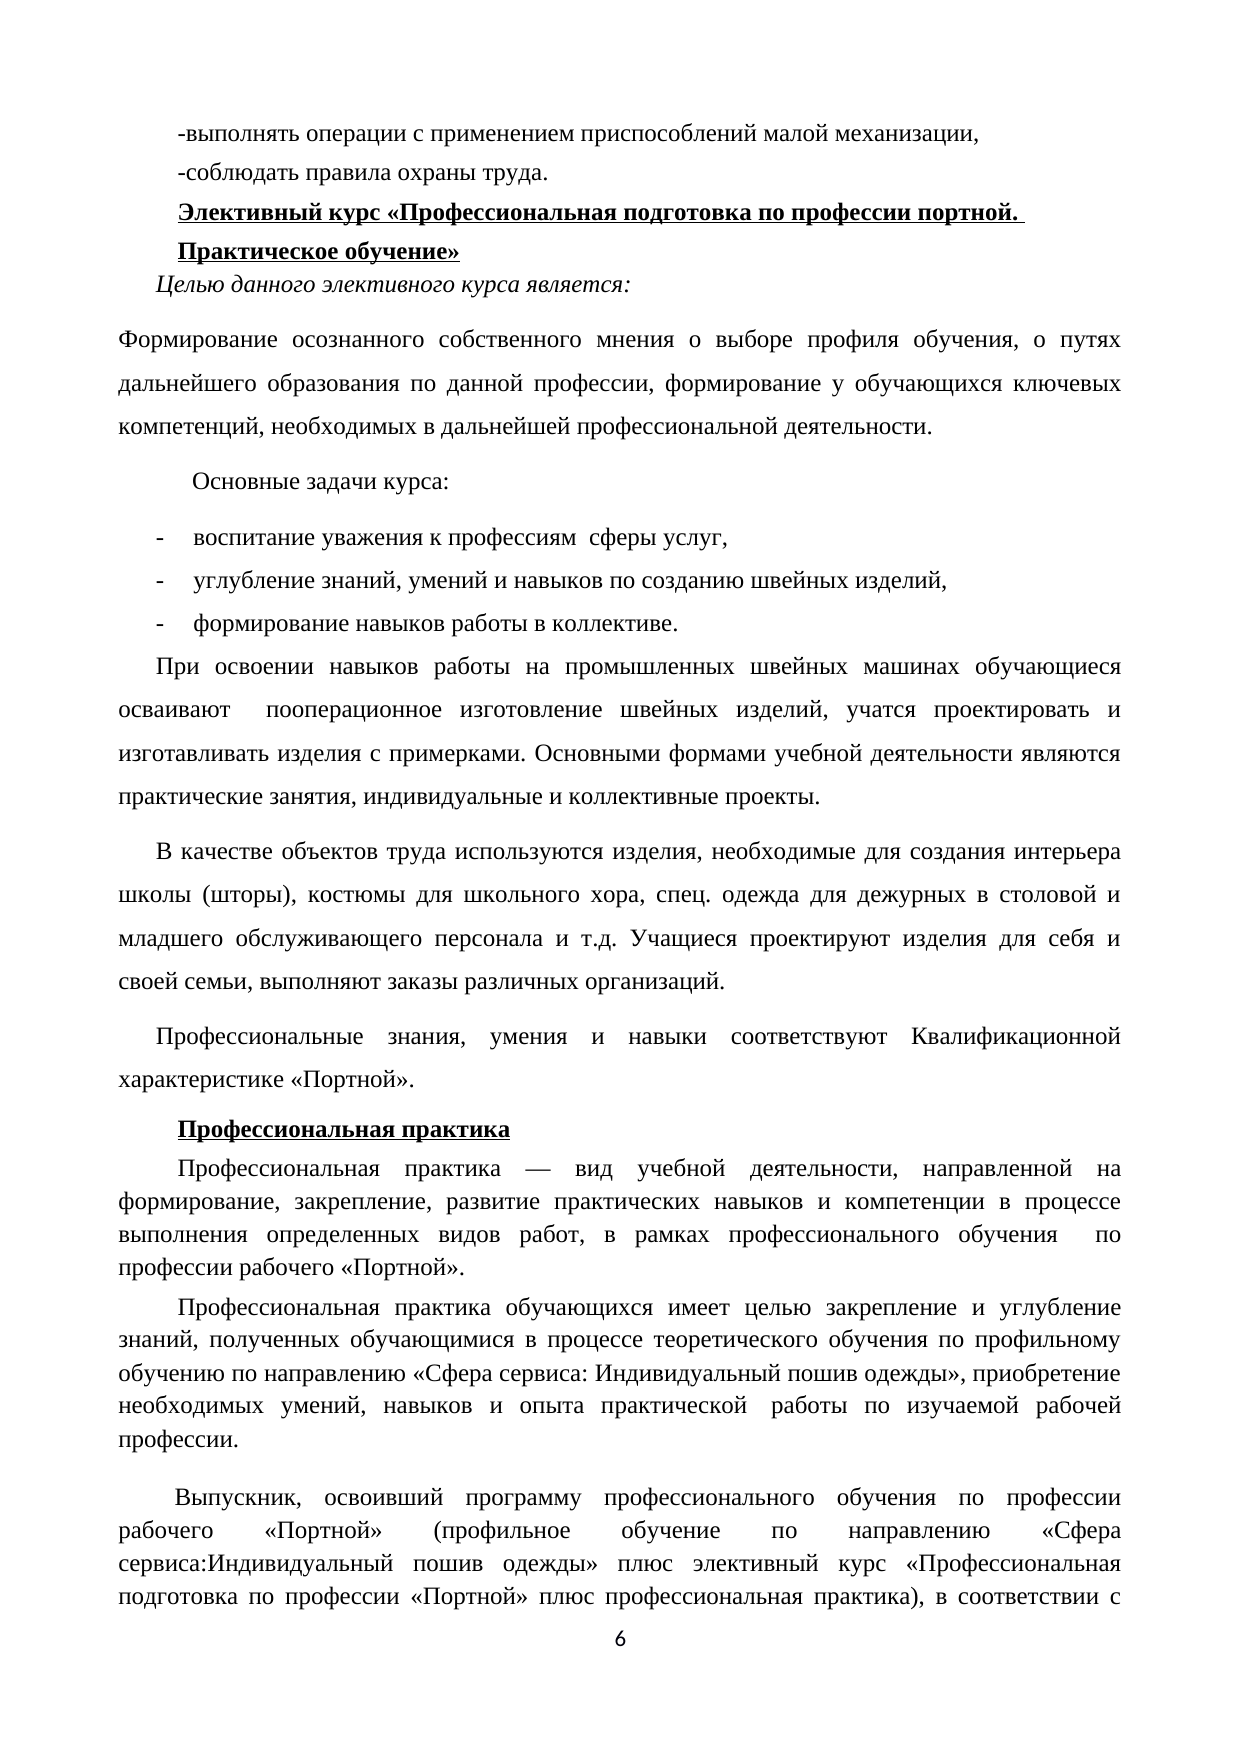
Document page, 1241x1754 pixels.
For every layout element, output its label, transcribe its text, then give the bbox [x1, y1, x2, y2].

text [118, 1482, 1122, 1609]
text Формирование осознанного собственного мнения о выборе профиля обучения, о путях дальнейшего образования по данной профессии, формирование у обучающихся ключевых компетенций, необходимых в дальнейшей профессиональной деятельности. [118, 324, 1122, 439]
text Практическое обучение» [177, 236, 1122, 265]
text В качестве объектов труда используются изделия, необходимые для создания интерьера школы (шторы), костюмы для школьного хора, спец. одежда для дежурных в столовой и младшего обслуживающего персонала и т.д. Учащиеся проектируют изделия для себя и своей семьи, выполняют заказы различных организаций. [118, 836, 1122, 994]
text Основные задачи курса: [118, 466, 1122, 495]
text -соблюдать правила охраны труда. [177, 157, 1122, 186]
text Профессиональная практика обучающихся имеет целью закрепление и углубление знаний, полученных обучающимися в процессе теоретического обучения по профильному обучению по направлению «Сфера сервиса: Индивидуальный пошив одежды», приобретение необходимых умений, навыков и опыта практической работы по изучаемой рабочей профессии. [118, 1292, 1122, 1452]
text Профессиональная практика [177, 1114, 1122, 1143]
text Профессиональная практика — вид учебной деятельности, направленной на формирование, закрепление, развитие практических навыков и компетенции в процессе выполнения определенных видов работ, в рамках профессионального обучения по профессии рабочего «Портной». [118, 1153, 1122, 1186]
text Профессиональная практика — вид учебной деятельности, направленной на формирование, закрепление, развитие практических навыков и компетенции в процессе выполнения определенных видов работ, в рамках профессионального обучения по профессии рабочего «Портной». [118, 1248, 1122, 1281]
text -выполнять операции с применением приспособлений малой механизации, [177, 118, 1122, 147]
text При освоении навыков работы на промышленных швейных машинах обучающиеся осваивают пооперационное изготовление швейных изделий, учатся проектировать и изготавливать изделия с примерками. Основными формами учебной деятельности являются практические занятия, индивидуальные и коллективные проекты. [118, 651, 1122, 809]
text Элективный курс «Профессиональная подготовка по профессии портной. [177, 197, 1122, 225]
list углубление знаний, умений и навыков по созданию швейных изделий, [156, 565, 1122, 594]
text Целью данного элективного курса является: [118, 269, 1122, 298]
list воспитание уважения к профессиям сферы услуг, [156, 522, 1122, 551]
text Профессиональные знания, умения и навыки соответствуют Квалификационной характеристике «Портной». [118, 1021, 1122, 1093]
list формирование навыков работы в коллективе. [156, 608, 1122, 637]
